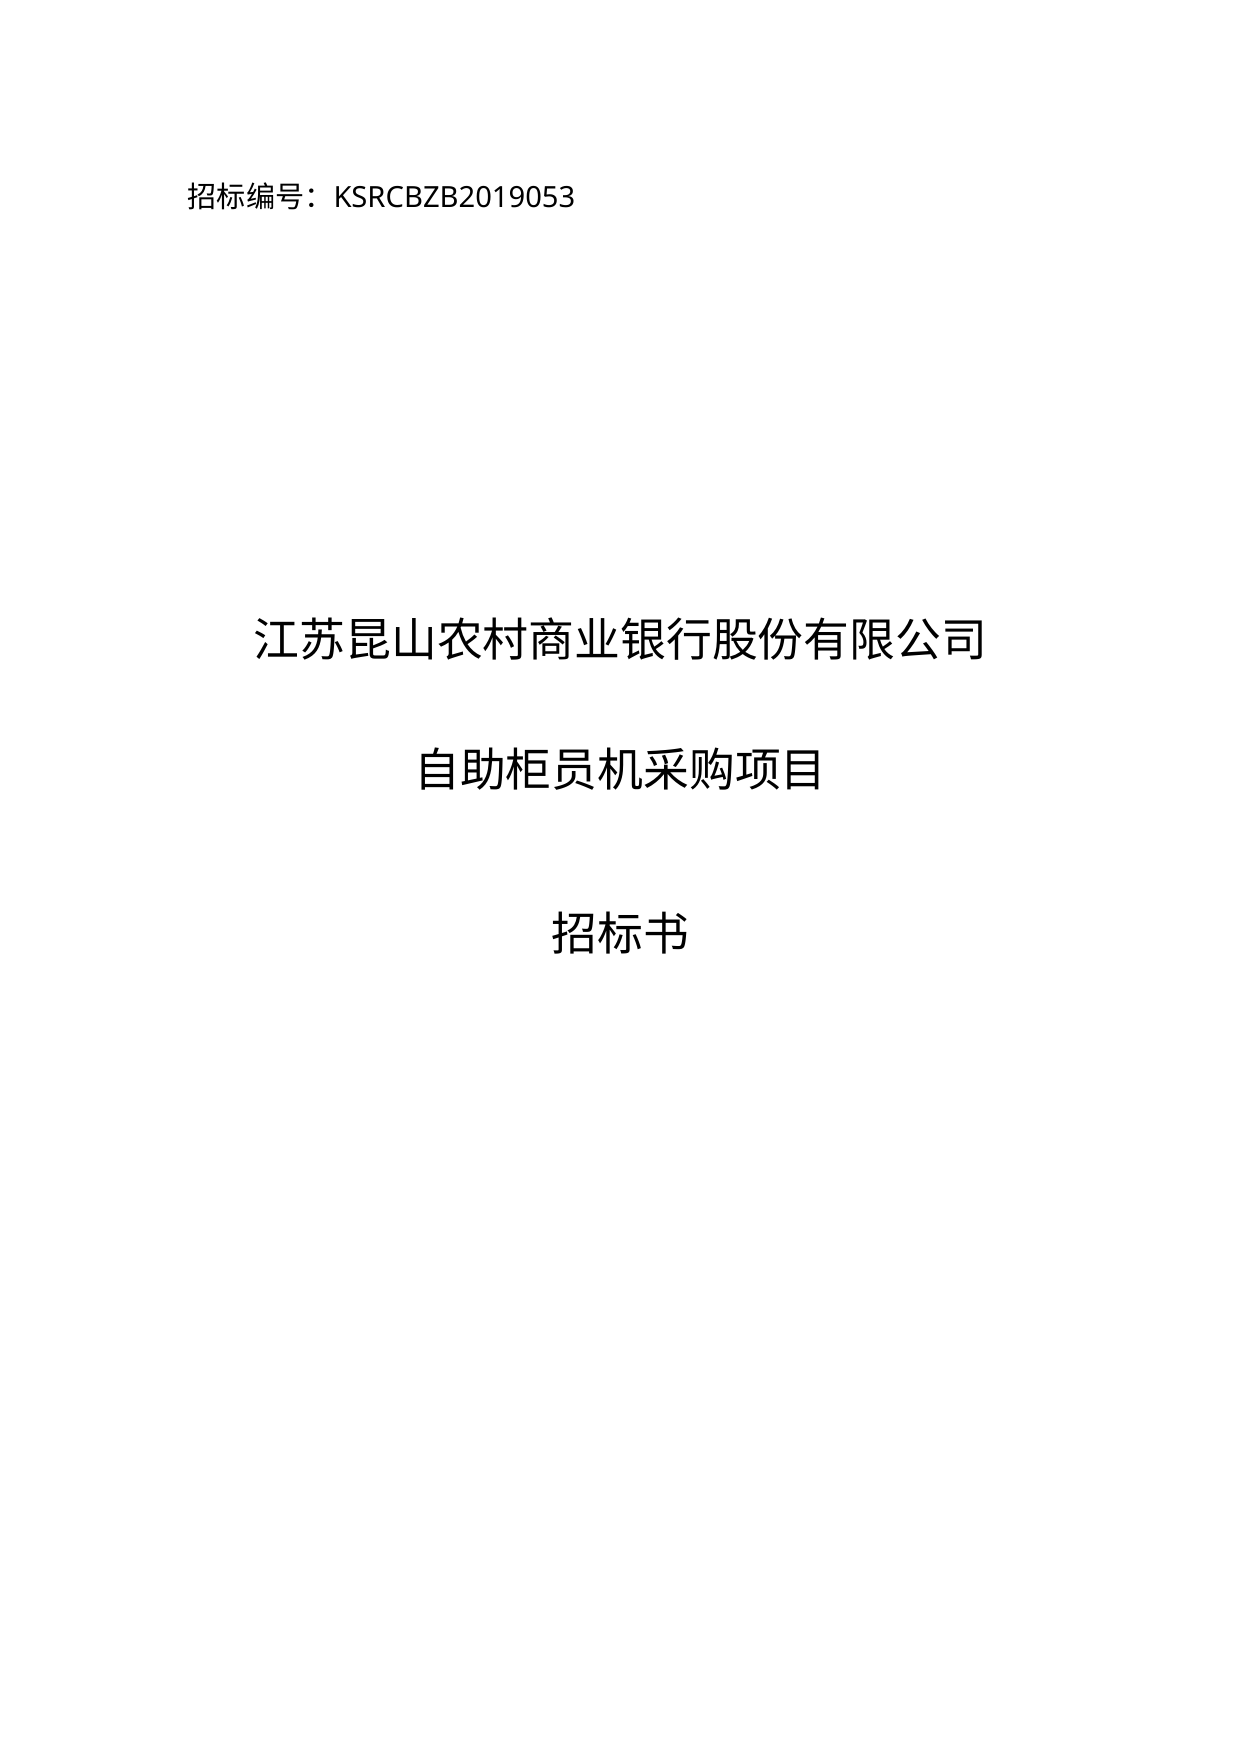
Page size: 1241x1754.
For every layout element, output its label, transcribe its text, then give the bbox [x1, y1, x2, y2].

text 招标编号：KSRCBZB2019053 [187, 162, 1053, 227]
text 江苏昆山农村商业银行股份有限公司 [187, 587, 1053, 685]
text 自助柜员机采购项目 [187, 718, 1053, 815]
text 招标书 [187, 882, 1053, 979]
